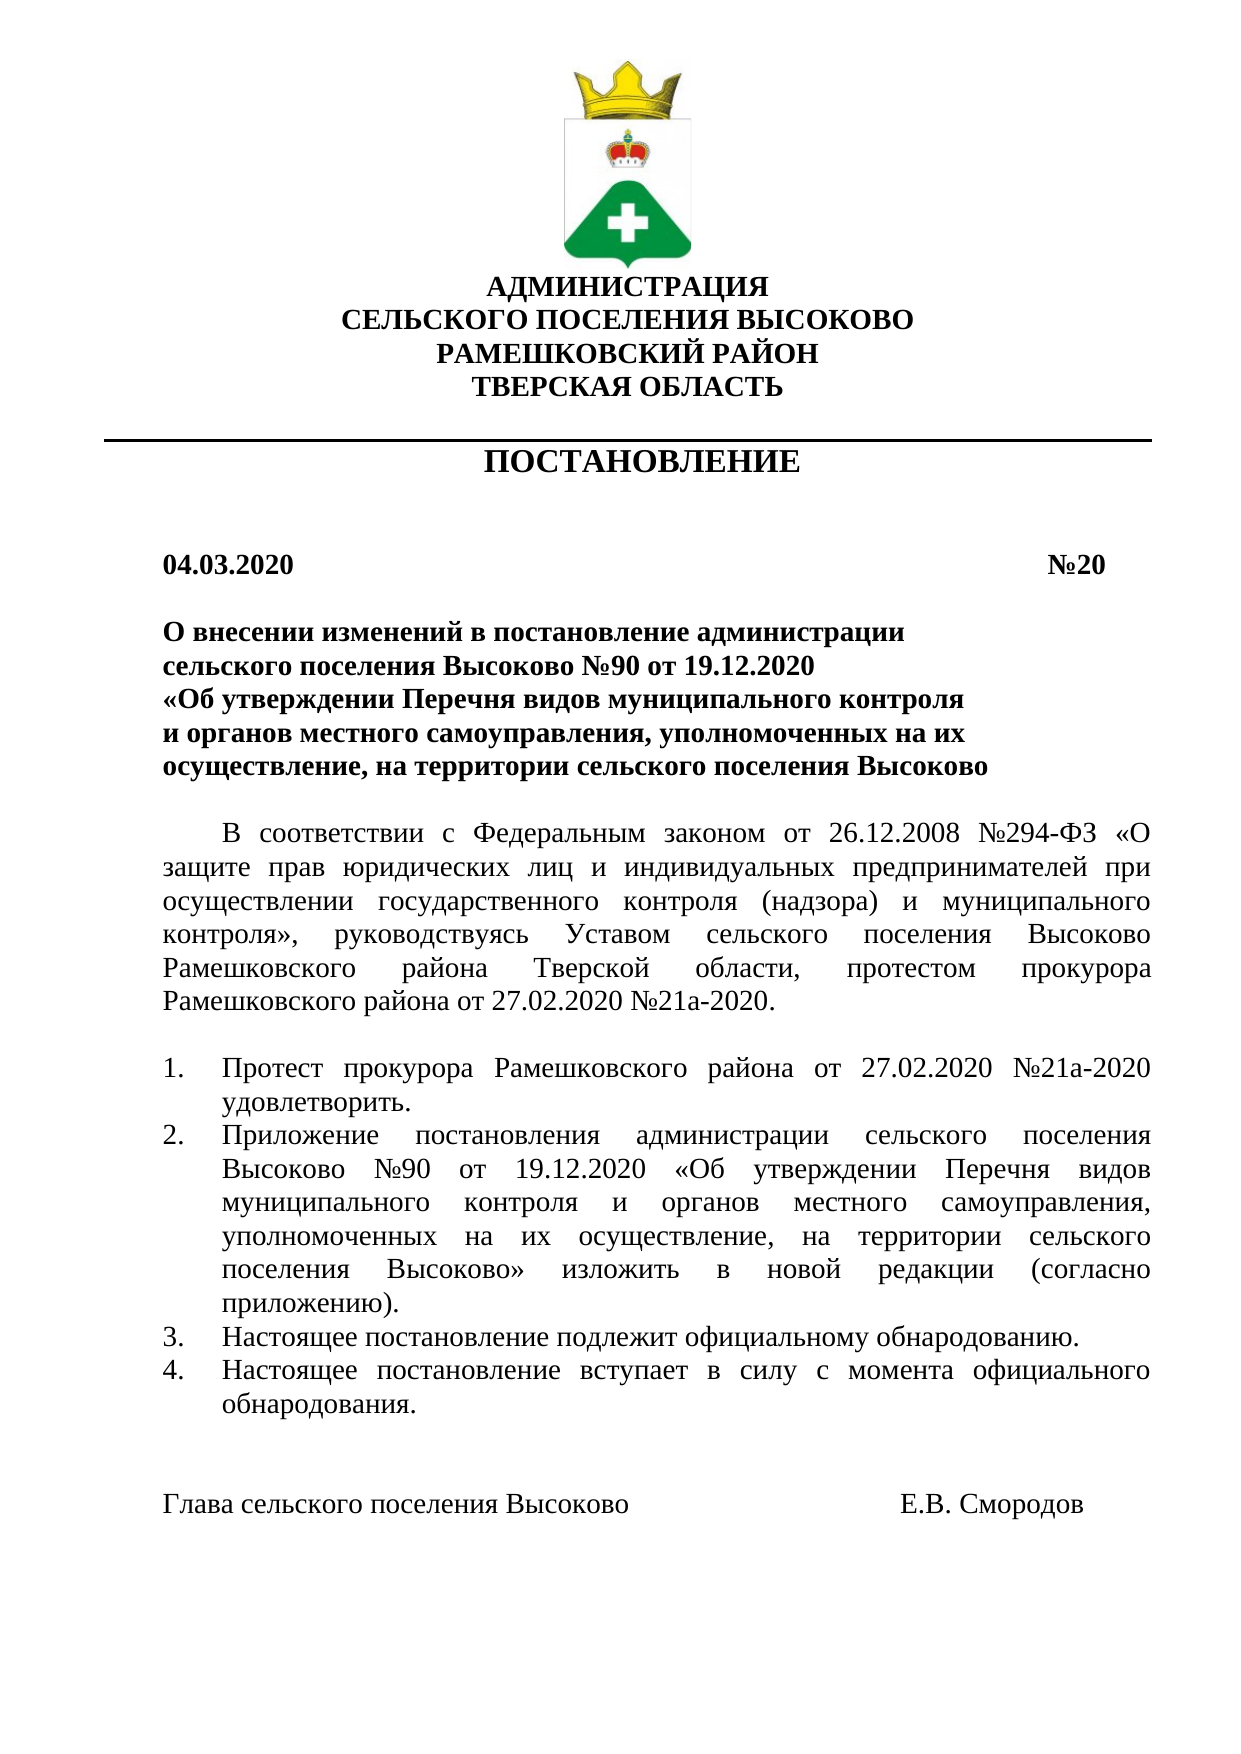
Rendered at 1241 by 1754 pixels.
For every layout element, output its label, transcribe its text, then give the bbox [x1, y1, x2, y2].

list Протест прокурора Рамешковского района от 27.02.2020 №21а-2020 удовлетворить. [162, 1050, 1152, 1117]
text ТВЕРСКАЯ ОБЛАСТЬ [103, 369, 1152, 403]
text СЕЛЬСКОГО ПОСЕЛЕНИЯ ВЫСОКОВО [103, 302, 1152, 336]
list Приложение постановления администрации сельского поселения Высоково №90 от 19.12.2020 «Об утверждении Перечня видов муниципального контроля и органов местного самоуправления, уполномоченных на их осуществление, на территории сельского поселения Высоково» изложить в новой редакции (согласно приложению). [162, 1117, 1152, 1319]
text и органов местного самоуправления, уполномоченных на их осуществление, на территории сельского поселения Высоково [162, 715, 1152, 782]
text О внесении изменений в постановление администрации [162, 614, 1152, 648]
text Глава сельского поселения Высоково Е.В. Смородов [162, 1486, 1152, 1520]
list Настоящее постановление подлежит официальному обнародованию. [162, 1319, 1152, 1352]
text 04.03.2020 №20 [162, 547, 1152, 581]
text РАМЕШКОВСКИЙ РАЙОН [103, 336, 1152, 369]
list Настоящее постановление вступает в силу с момента официального обнародования. [162, 1352, 1152, 1419]
text АДМИНИСТРАЦИЯ [103, 269, 1152, 302]
text ПОСТАНОВЛЕНИЕ [133, 442, 1152, 480]
picture [564, 59, 692, 269]
text В соответствии с Федеральным законом от 26.12.2008 №294-ФЗ «О защите прав юридических лиц и индивидуальных предпринимателей при осуществлении государственного контроля (надзора) и муниципального контроля», руководствуясь Уставом сельского поселения Высоково Рамешковского района Тверской области, протестом прокурора Рамешковского района от 27.02.2020 №21а-2020. [162, 816, 1152, 1017]
text «Об утверждении Перечня видов муниципального контроля [162, 681, 1152, 715]
text сельского поселения Высоково №90 от 19.12.2020 [162, 648, 1152, 681]
